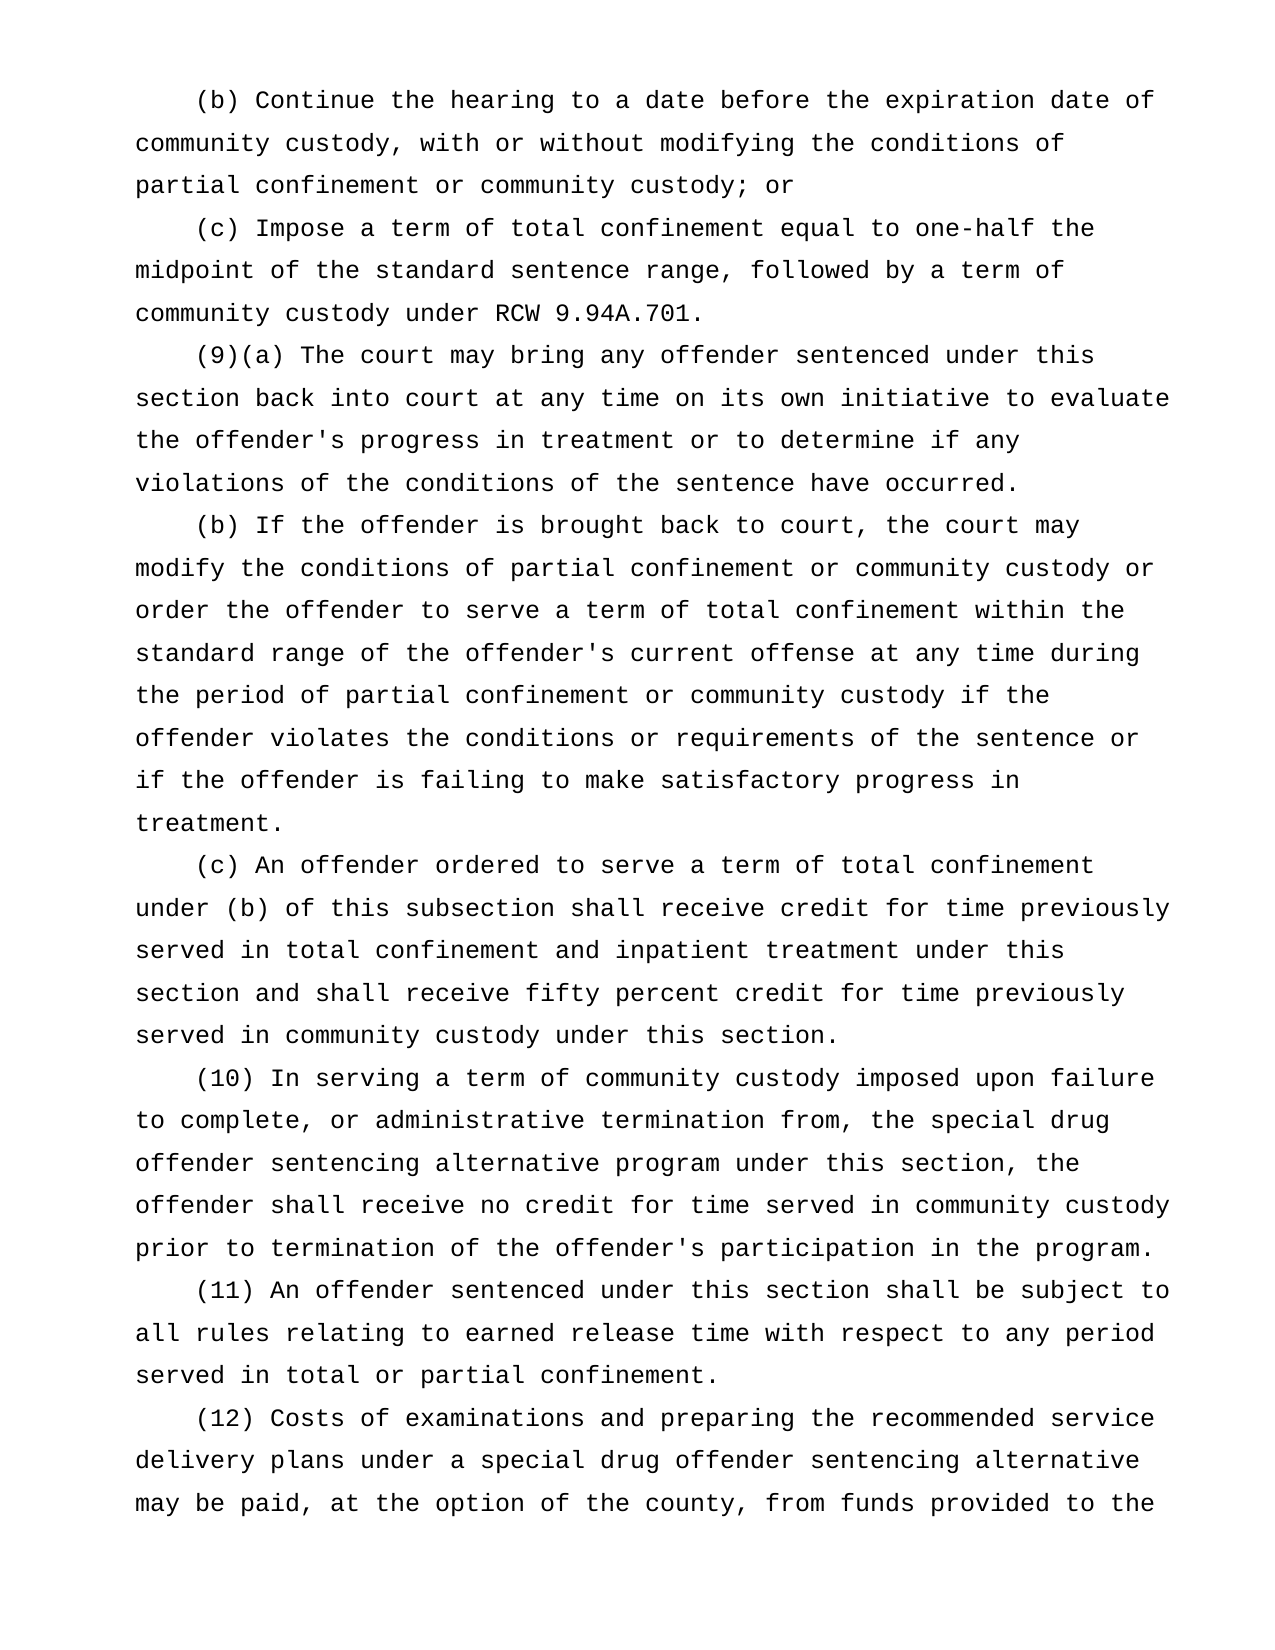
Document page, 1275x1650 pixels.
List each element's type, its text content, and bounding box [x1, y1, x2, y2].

text (b) If the offender is brought back to court, the court may modify the conditions of partial confinement or community custody or order the offender to serve a term of total confinement within the standard range of the offender's current offense at any time during the period of partial confinement or community custody if the offender violates the conditions or requirements of the sentence or if the offender is failing to make satisfactory progress in treatment. [135, 500, 1170, 840]
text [135, 1392, 1170, 1520]
text (11) An offender sentenced under this section shall be subject to all rules relating to earned release time with respect to any period served in total or partial confinement. [135, 1265, 1170, 1392]
text (c) Impose a term of total confinement equal to one-half the midpoint of the standard sentence range, followed by a term of community custody under RCW 9.94A.701. [135, 202, 1170, 330]
text (b) Continue the hearing to a date before the expiration date of community custody, with or without modifying the conditions of partial confinement or community custody; or [135, 75, 1170, 202]
text (10) In serving a term of community custody imposed upon failure to complete, or administrative termination from, the special drug offender sentencing alternative program under this section, the offender shall receive no credit for time served in community custody prior to termination of the offender's participation in the program. [135, 1052, 1170, 1265]
text (9)(a) The court may bring any offender sentenced under this section back into court at any time on its own initiative to evaluate the offender's progress in treatment or to determine if any violations of the conditions of the sentence have occurred. [135, 330, 1170, 500]
text (c) An offender ordered to serve a term of total confinement under (b) of this subsection shall receive credit for time previously served in total confinement and inpatient treatment under this section and shall receive fifty percent credit for time previously served in community custody under this section. [135, 840, 1170, 1052]
